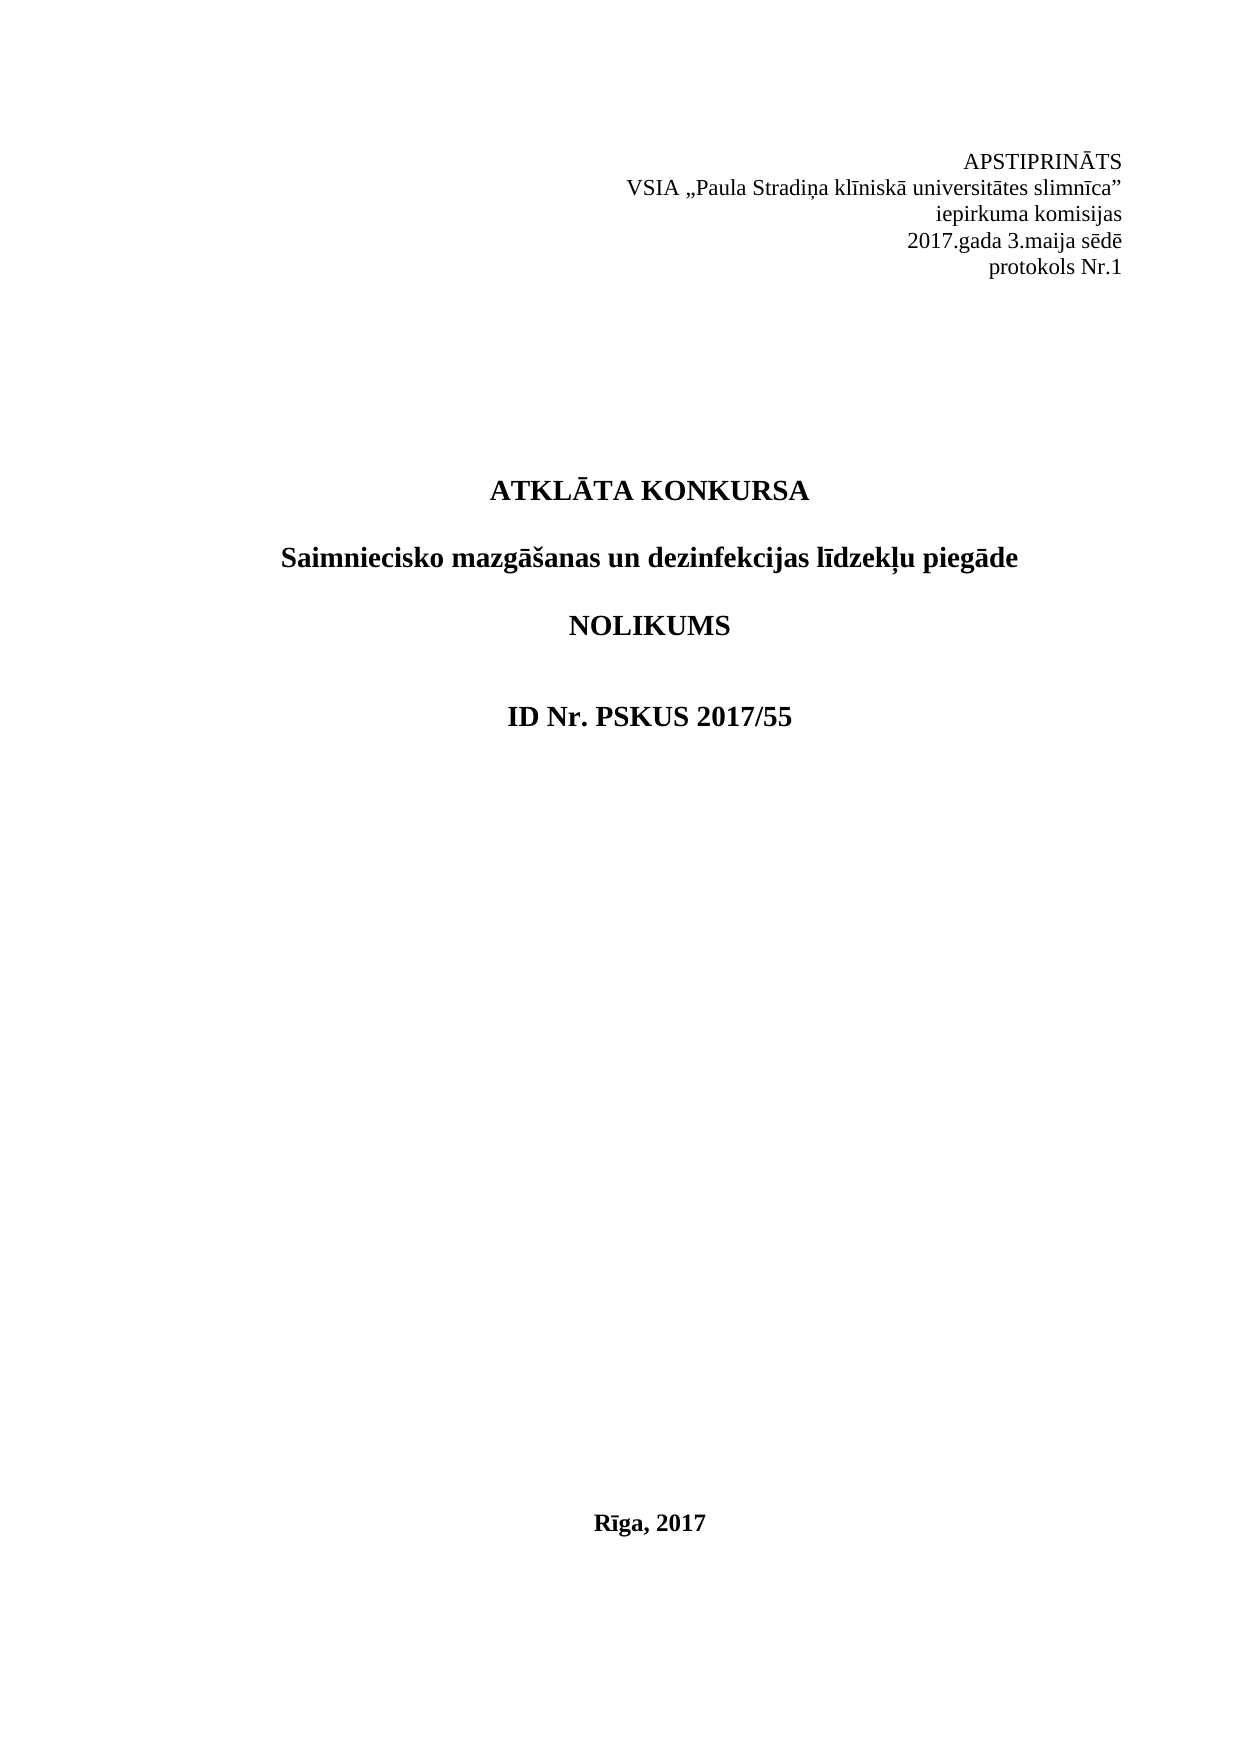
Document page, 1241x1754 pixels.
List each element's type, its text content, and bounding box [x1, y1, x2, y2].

text Rīga, 2017 [177, 1508, 1122, 1537]
text iepirkuma komisijas [177, 200, 1122, 227]
text APSTIPRINĀTS [177, 148, 1122, 174]
text Saimniecisko mazgāšanas un dezinfekcijas līdzekļu piegāde [177, 541, 1122, 574]
text Nr.1 [177, 253, 1122, 279]
text VSIA „Paula Stradiņa klīniskā universitātes slimnīca” [177, 174, 1122, 200]
text ATKLĀTA KONKURSA [177, 473, 1122, 507]
text ID Nr. PSKUS 2017/55 [177, 699, 1122, 732]
text 2017.gada 3.maija sēdē [177, 227, 1122, 253]
